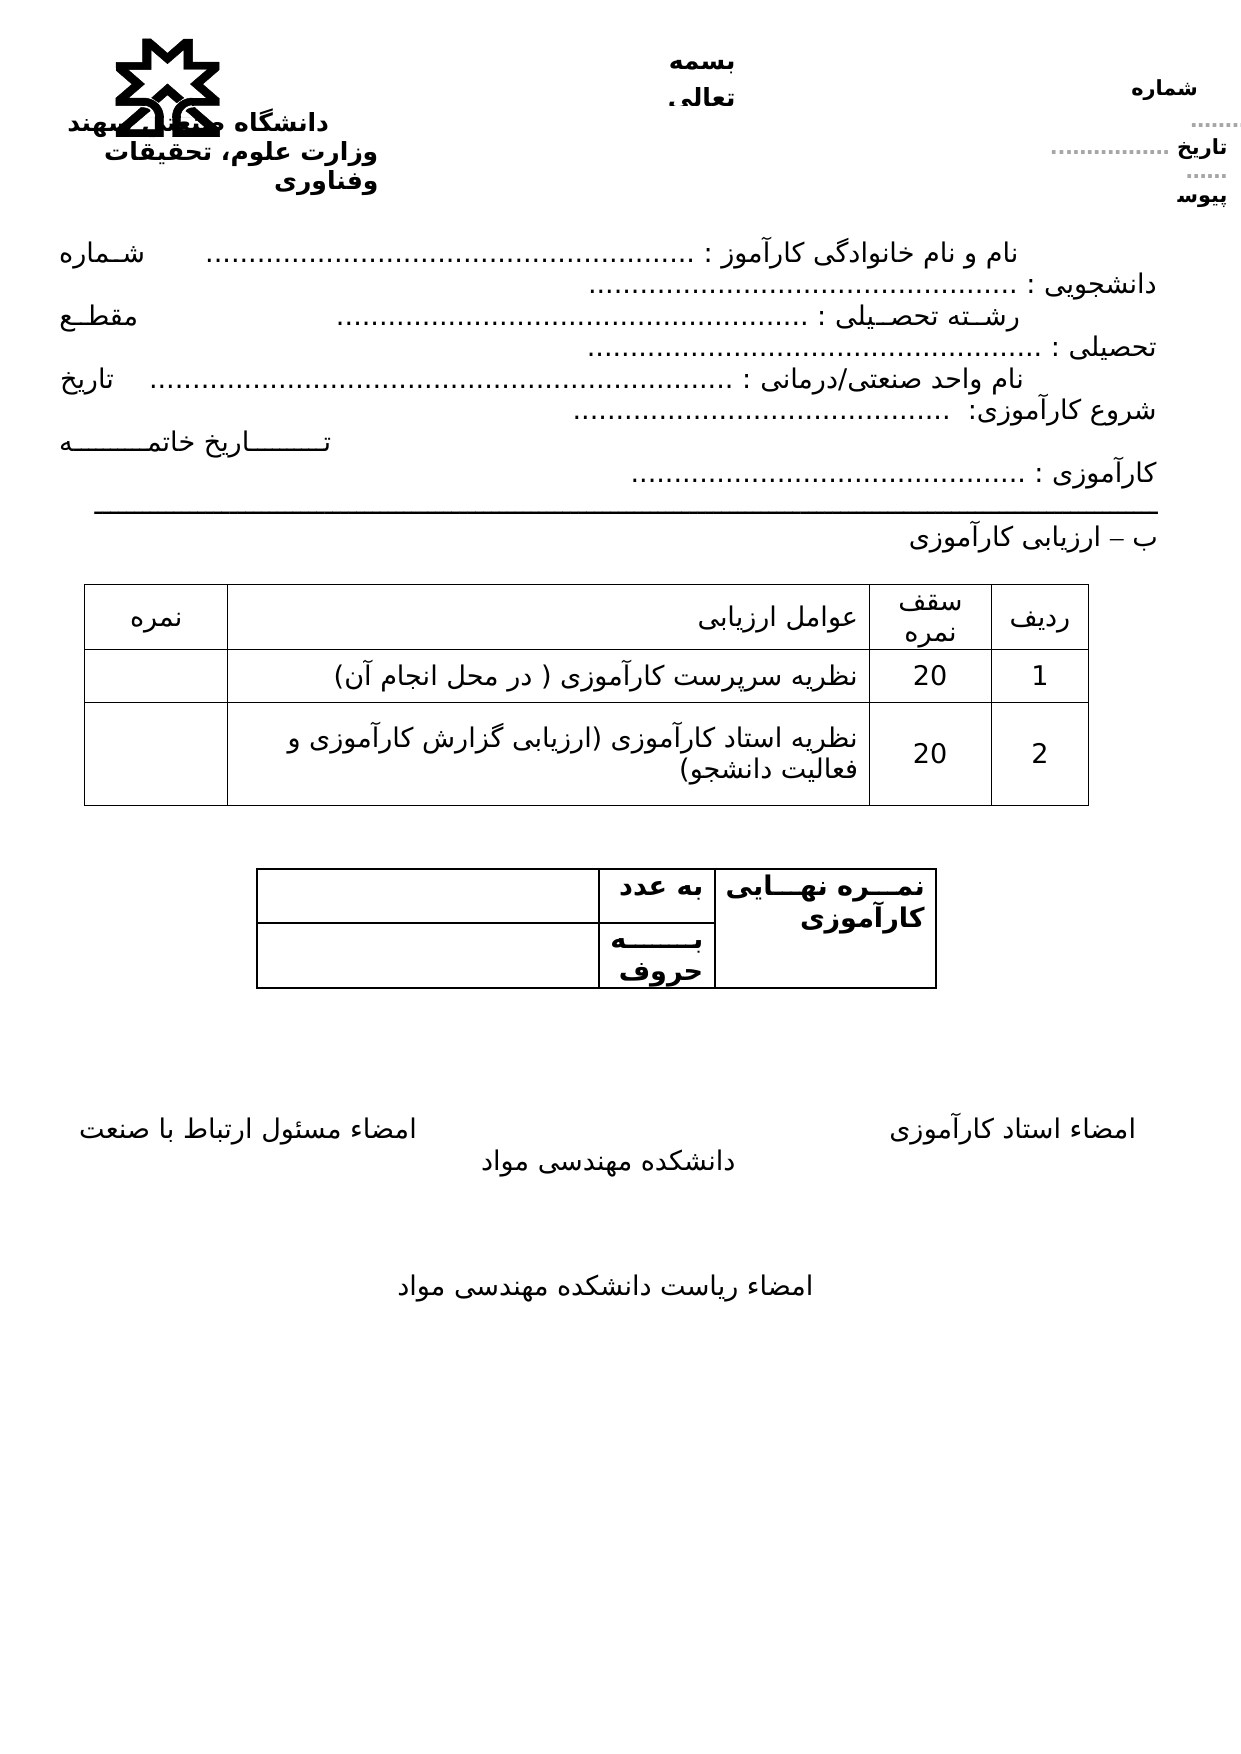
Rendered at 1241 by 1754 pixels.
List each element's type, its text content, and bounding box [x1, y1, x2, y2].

table_cell 20 [870, 703, 991, 805]
table_cell 2 [992, 703, 1088, 805]
table_cell نظریه استاد کارآموزی (ارزیابی گزارش کارآموزی و فعالیت دانشجو) [228, 703, 869, 805]
table_header ردیف [992, 585, 1088, 649]
text ب – ارزیابی کارآموزی [59, 521, 1157, 553]
table_cell 20 [870, 650, 991, 702]
text امضاء استاد کارآموزی امضاء مسئول ارتباط با صنعت دانشکده مهندسی مواد [59, 1113, 1157, 1177]
text رشته تحصیلی : ....................................................... مقطع تحصیلی : ..................................................... [59, 300, 1157, 363]
text امضاء ریاست دانشکده مهندسی مواد [59, 1270, 1152, 1302]
table_cell [85, 703, 227, 805]
text نام و نام خانوادگی کارآموز : ......................................................... شماره دانشجویی : .................................................. [59, 237, 1157, 300]
table_header سقف نمره [870, 585, 991, 649]
text ــــــــــــــــــــــــــــــــــــــــــــــــــــــــــــــــــــــــــــــــــــــــــــــــــــــــــــــــــــــــــــــــــــــ [59, 489, 1157, 521]
table_cell 1 [992, 650, 1088, 702]
table_cell [258, 924, 598, 987]
table_header نمره [85, 585, 227, 649]
table_header نمره نهایی کارآموزی [716, 870, 935, 987]
table_cell به حروف [600, 924, 714, 987]
table_cell [85, 650, 227, 702]
text تاریخ خاتمه کارآموزی : .............................................. [59, 426, 1157, 489]
table_cell نظریه سرپرست کارآموزی ( در محل انجام آن) [228, 650, 869, 702]
text نام واحد صنعتی/درمانی : .................................................................... تاریخ شروع کارآموزی: ............................................ [59, 363, 1157, 426]
table_header عوامل ارزیابی [228, 585, 869, 649]
table_header به عدد [600, 870, 714, 922]
table_header [258, 870, 598, 922]
